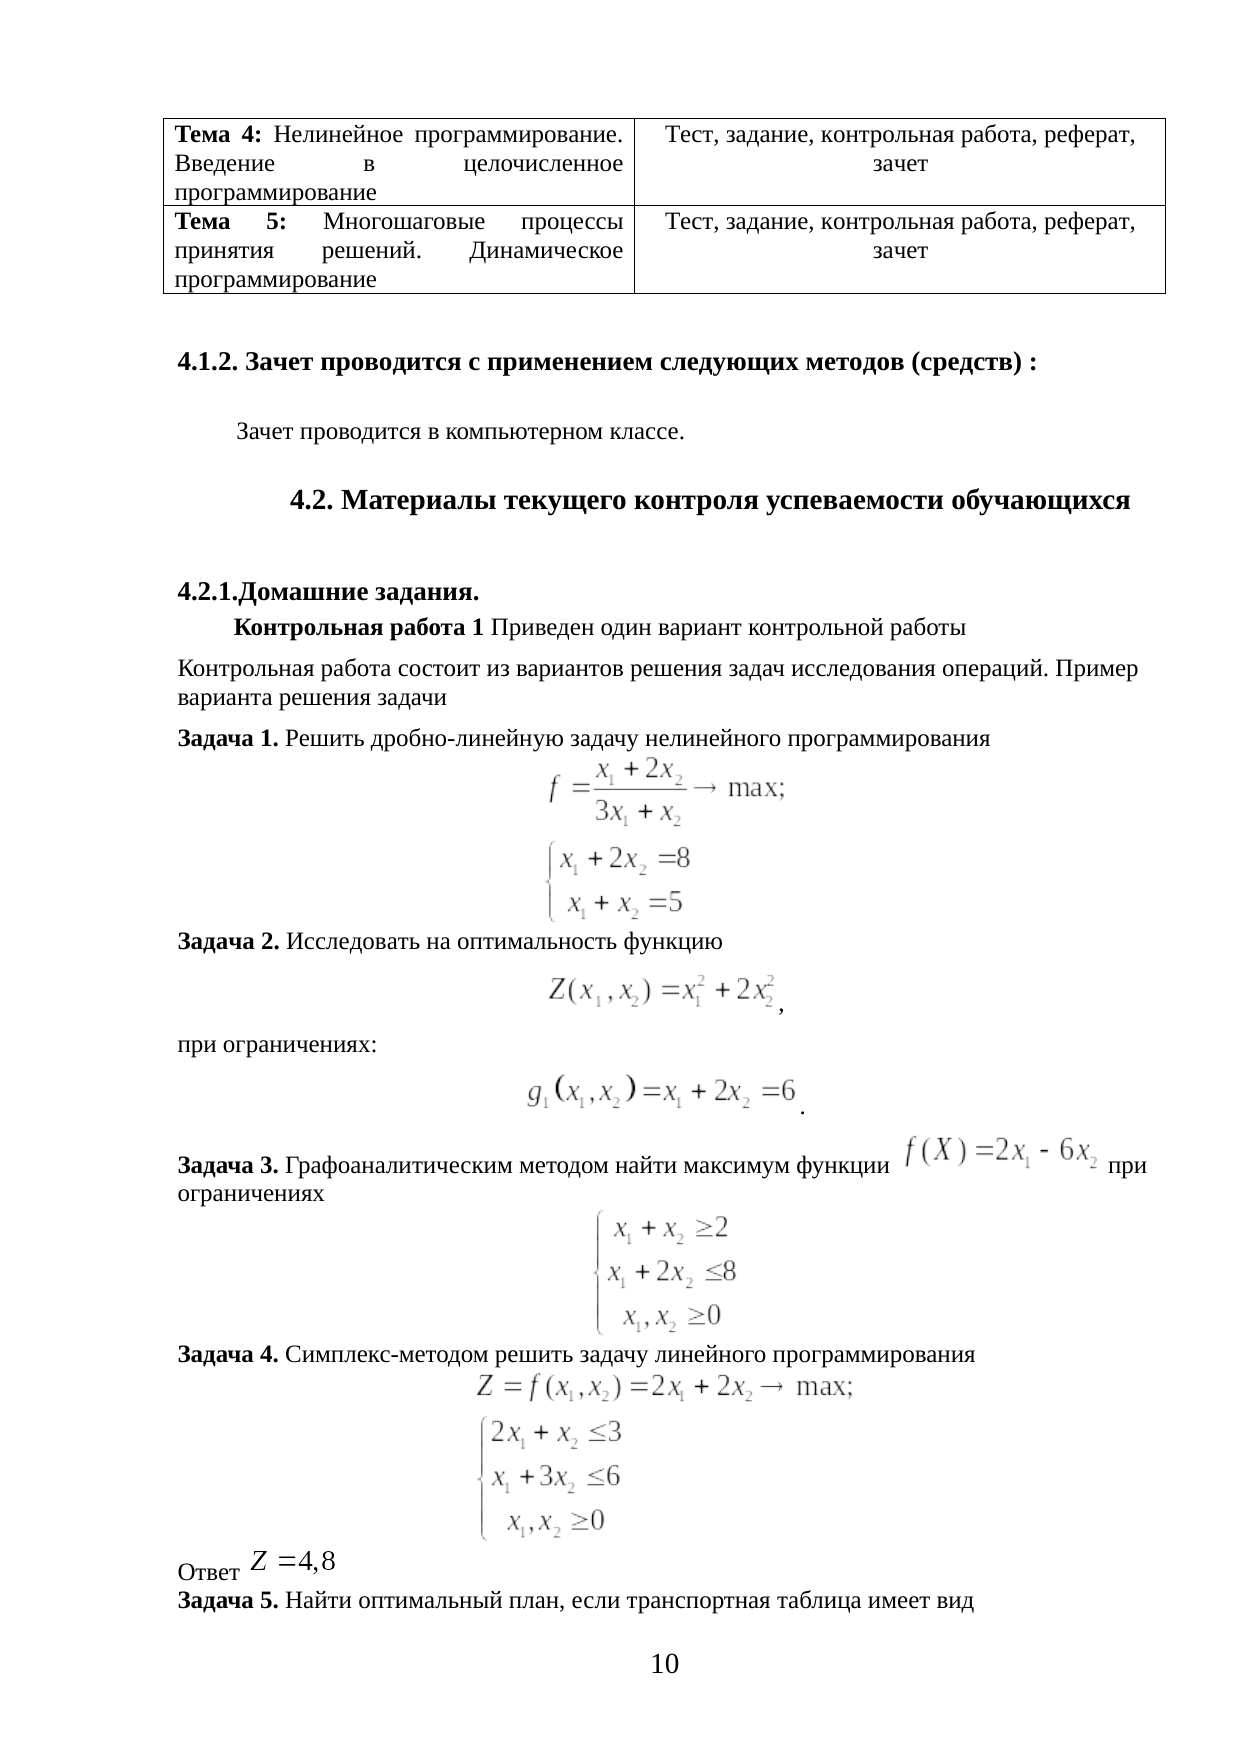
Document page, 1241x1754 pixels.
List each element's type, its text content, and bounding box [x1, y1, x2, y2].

text Контрольная работа состоит из вариантов решения задач исследования операций. Пример варианта решения задачи [177, 653, 1152, 711]
text Контрольная работа 1 Приведен один вариант контрольной работы [233, 612, 1152, 641]
text Задача 2. Исследовать на оптимальность функцию [177, 926, 1152, 955]
text , [177, 967, 1152, 1017]
text при ограничениях: [177, 1029, 1152, 1058]
text Задача 1. Решить дробно-линейную задачу нелинейного программирования [177, 723, 1152, 752]
text Задача 5. Найти оптимальный план, если транспортная таблица имеет вид [177, 1585, 1152, 1614]
table_cell Тест, задание, контрольная работа, реферат, зачет [635, 206, 1165, 293]
table_cell Тема 5: Многошаговые процессы принятия решений. Динамическое программирование [164, 206, 634, 293]
subtitle 4.1.2. Зачет проводится с применением следующих методов (средств) : [177, 345, 1152, 376]
text Зачет проводится в компьютерном классе. [177, 416, 1152, 445]
text Задача 3. Графоаналитическим методом найти максимум функции при ограничениях [177, 1132, 1152, 1207]
subtitle 4.2. Материалы текущего контроля успеваемости обучающихся [290, 482, 1152, 516]
subtitle 4.2.1.Домашние задания. [177, 574, 1152, 606]
text . [177, 1070, 1152, 1119]
text Задача 4. Симплекс-методом решить задачу линейного программирования [177, 1339, 1152, 1368]
table_cell Тема 4: Нелинейное программирование. Введение в целочисленное программирование [164, 119, 634, 205]
text Ответ [177, 1546, 1152, 1585]
table_cell Тест, задание, контрольная работа, реферат, зачет [635, 119, 1165, 205]
